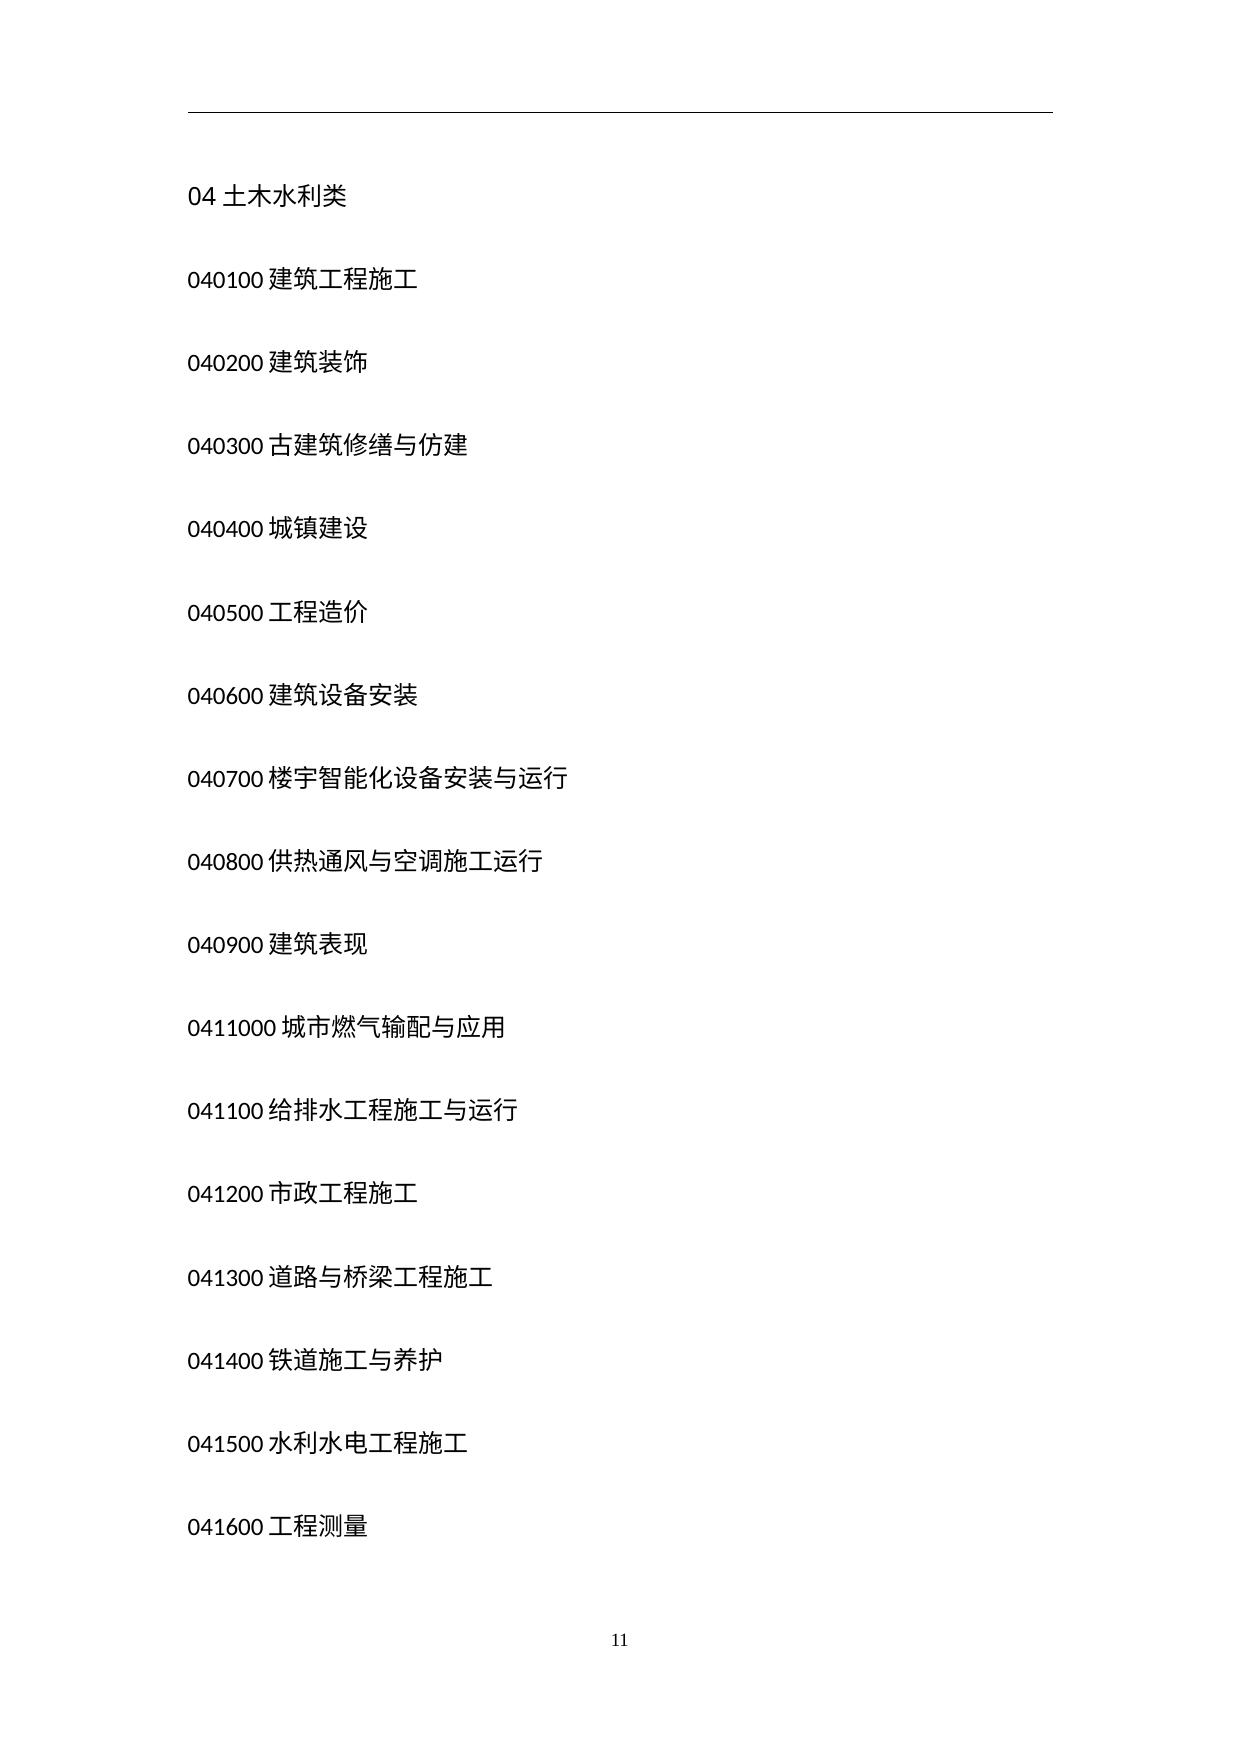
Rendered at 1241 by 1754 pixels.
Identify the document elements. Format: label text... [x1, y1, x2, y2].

text 040900建筑表现 [187, 910, 1053, 975]
text 040200建筑装饰 [187, 328, 1053, 393]
text 0411000城市燃气输配与应用 [187, 993, 1053, 1058]
text 040800供热通风与空调施工运行 [187, 827, 1053, 892]
text 041500水利水电工程施工 [187, 1409, 1053, 1474]
text 041400铁道施工与养护 [187, 1326, 1053, 1391]
text 040100建筑工程施工 [187, 245, 1053, 310]
text 040500工程造价 [187, 578, 1053, 643]
text 040400城镇建设 [187, 494, 1053, 559]
text 041300道路与桥梁工程施工 [187, 1243, 1053, 1308]
text 040600建筑设备安装 [187, 661, 1053, 726]
text 041200市政工程施工 [187, 1159, 1053, 1224]
text 040700楼宇智能化设备安装与运行 [187, 744, 1053, 809]
text 04 土木水利类 [187, 162, 1053, 227]
text 041600工程测量 [187, 1492, 1053, 1557]
text 040300古建筑修缮与仿建 [187, 411, 1053, 476]
text 041100给排水工程施工与运行 [187, 1076, 1053, 1141]
